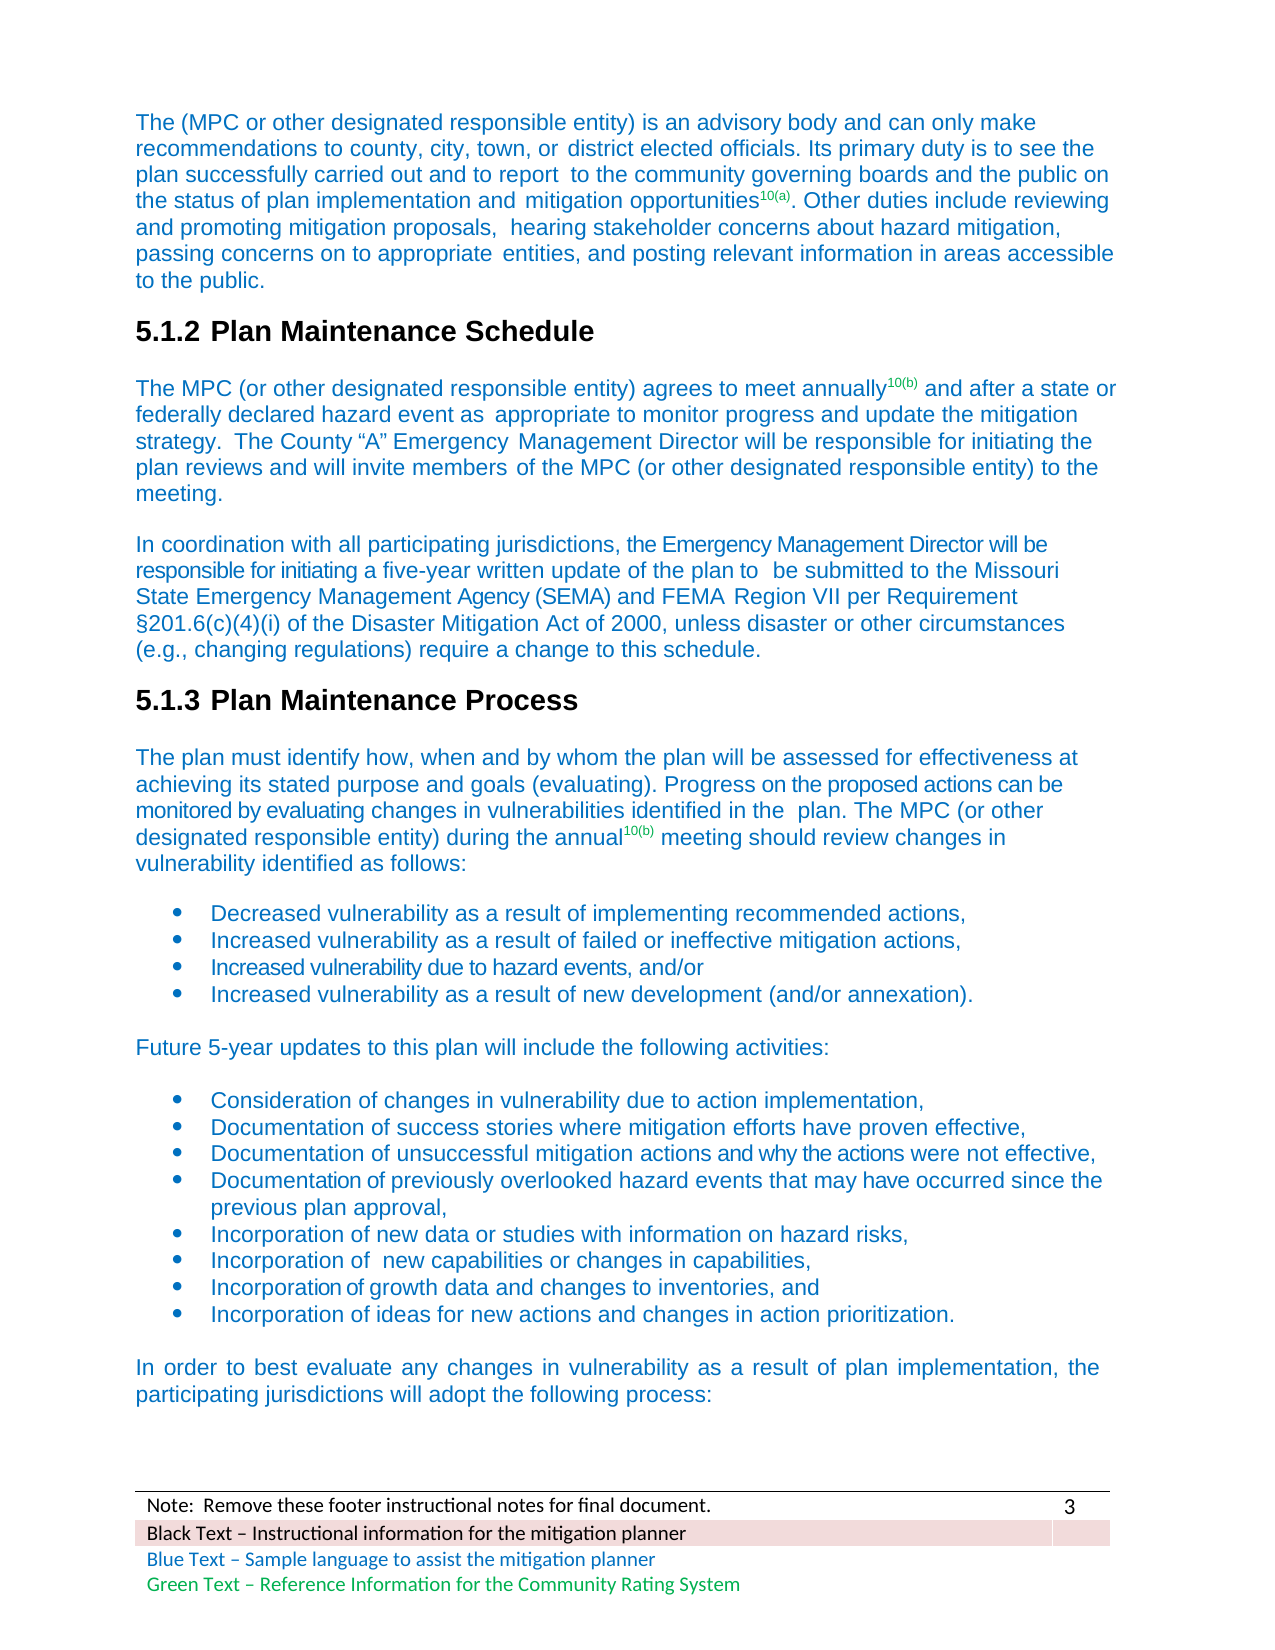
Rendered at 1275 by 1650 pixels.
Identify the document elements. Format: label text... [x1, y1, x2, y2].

list Increased vulnerability due to hazard events, and/or [173, 954, 1139, 981]
list Increased vulnerability as a result of new development (and/or annexation). [173, 981, 1139, 1008]
text In order to best evaluate any changes in vulnerability as a result of plan implementation, the participating jurisdictions will adopt the following process: [135, 1354, 1127, 1407]
list Decreased vulnerability as a result of implementing recommended actions, [173, 900, 1139, 927]
list Documentation of previously overlooked hazard events that may have occurred since the previous plan approval, [173, 1167, 1139, 1221]
text In coordination with all participating jurisdictions, the Emergency Management Director will be responsible for initiating a five-year written update of the plan to be submitted to the Missouri State Emergency Management Agency (SEMA) and FEMA Region VII per Requirement §201.6(c)(4)(i) of the Disaster Mitigation Act of 2000, unless disaster or other circumstances (e.g., changing regulations) require a change to this schedule. [135, 531, 1116, 662]
list Incorporation of growth data and changes to inventories, and [173, 1274, 1139, 1301]
list Documentation of success stories where mitigation efforts have proven effective, [173, 1113, 1139, 1140]
text Future 5-year updates to this plan will include the following activities: [135, 1034, 1139, 1060]
list Incorporation of new capabilities or changes in capabilities, [173, 1247, 1139, 1274]
text The (MPC or other designated responsible entity) is an advisory body and can only make recommendations to county, city, town, or district elected officials. Its primary duty is to see the plan successfully carried out and to report to the community governing boards and the public on the status of plan implementation and mitigation opportunities10(a). Other duties include reviewing and promoting mitigation proposals, hearing stakeholder concerns about hazard mitigation, passing concerns on to appropriate entities, and posting relevant information in areas accessible to the public. [135, 108, 1116, 293]
subtitle Plan Maintenance Process [135, 683, 1139, 717]
text The plan must identify how, when and by whom the plan will be assessed for effectiveness at achieving its stated purpose and goals (evaluating). Progress on the proposed actions can be monitored by evaluating changes in vulnerabilities identified in the plan. The MPC (or other designated responsible entity) during the annual10(b) meeting should review changes in vulnerability identified as follows: [135, 744, 1127, 876]
list Documentation of unsuccessful mitigation actions and why the actions were not effective, [173, 1140, 1139, 1167]
text The MPC (or other designated responsible entity) agrees to meet annually10(b) and after a state or federally declared hazard event as appropriate to monitor progress and update the mitigation strategy. The County “A” Emergency Management Director will be responsible for initiating the plan reviews and will invite members of the MPC (or other designated responsible entity) to the meeting. [135, 375, 1126, 507]
subtitle Plan Maintenance Schedule [135, 314, 1139, 347]
list Consideration of changes in vulnerability due to action implementation, [173, 1087, 1139, 1113]
list Increased vulnerability as a result of failed or ineffective mitigation actions, [173, 927, 1139, 954]
list Incorporation of new data or studies with information on hazard risks, [173, 1221, 1139, 1247]
list Incorporation of ideas for new actions and changes in action prioritization. [173, 1301, 1139, 1328]
